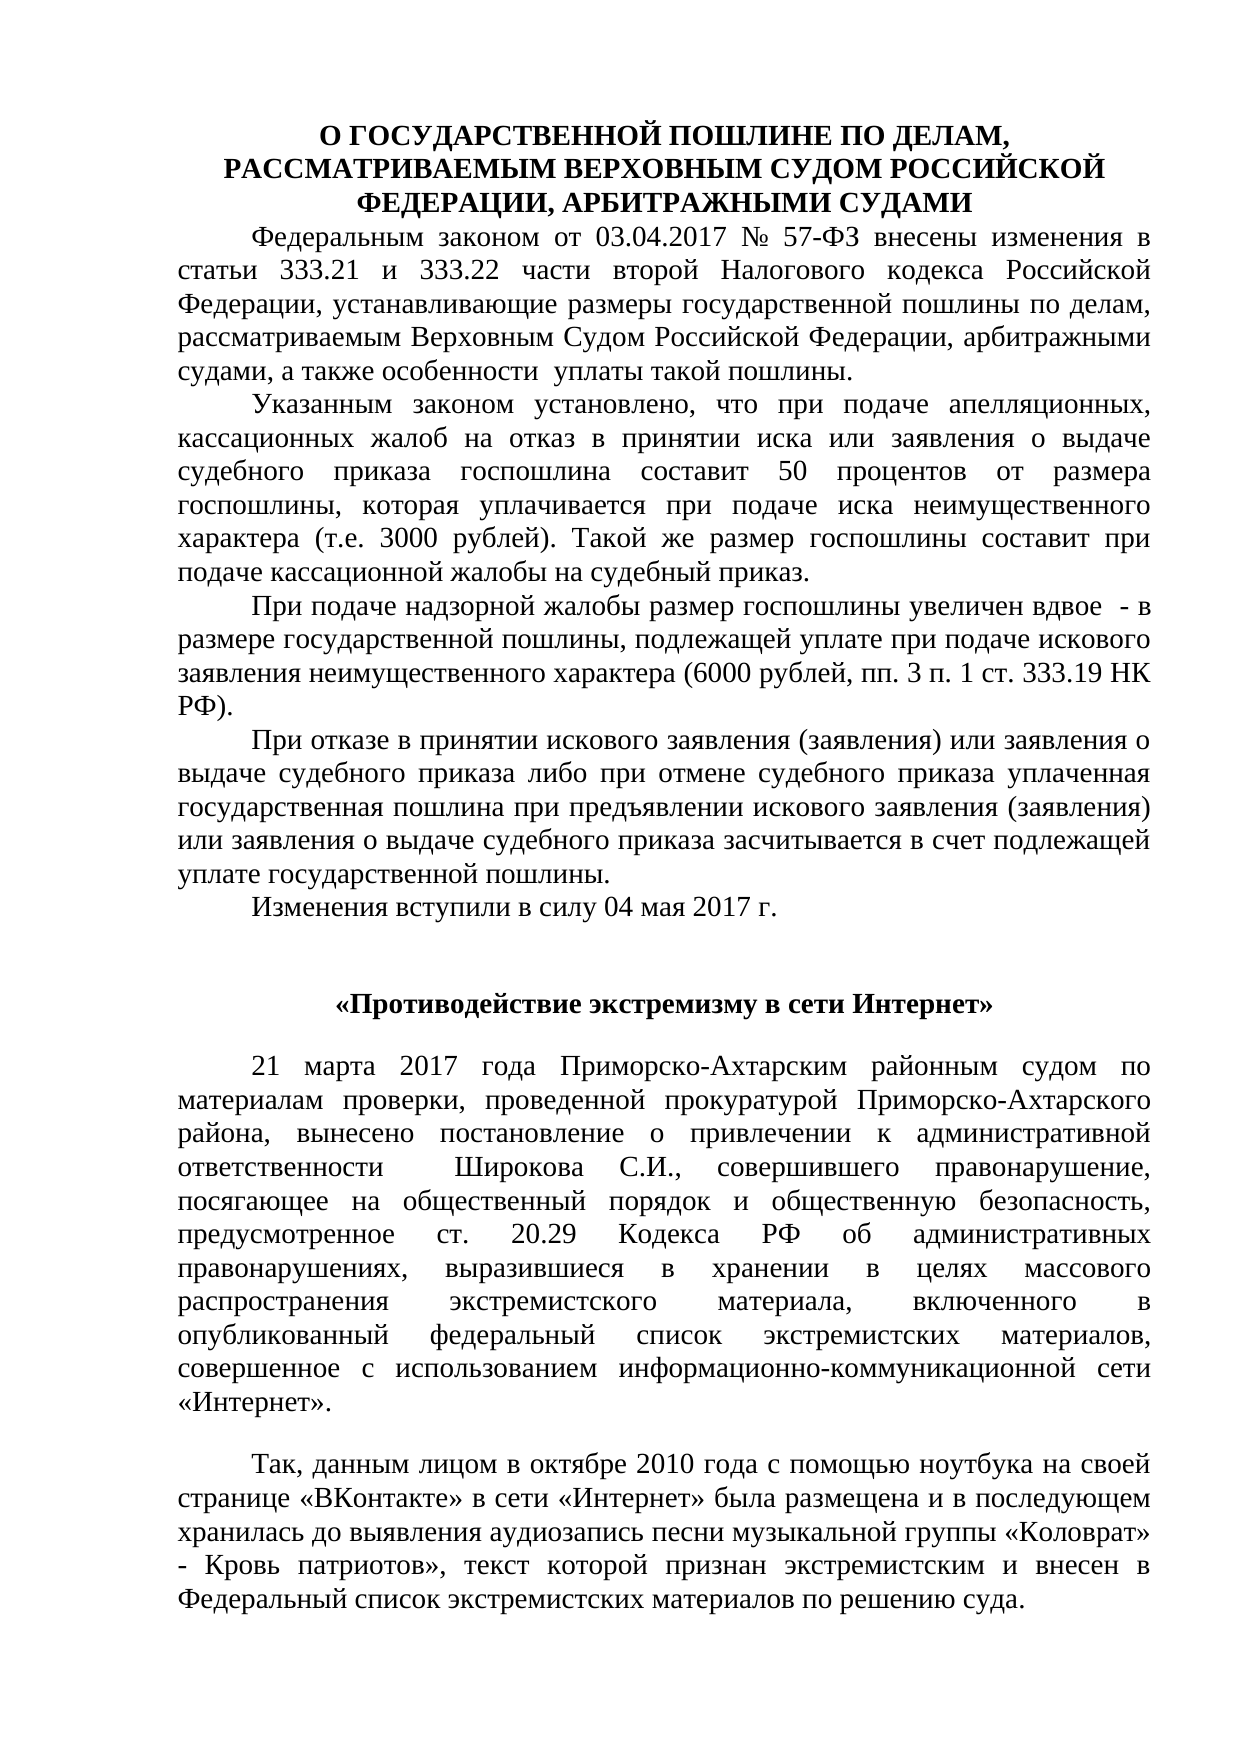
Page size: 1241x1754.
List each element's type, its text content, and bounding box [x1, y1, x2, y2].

text При отказе в принятии искового заявления (заявления) или заявления о выдаче судебного приказа либо при отмене судебного приказа уплаченная государственная пошлина при предъявлении искового заявления (заявления) или заявления о выдаче судебного приказа засчитывается в счет подлежащей уплате государственной пошлины. [177, 722, 1152, 889]
text Указанным законом установлено, что при подаче апелляционных, кассационных жалоб на отказ в принятии иска или заявления о выдаче судебного приказа госпошлина составит 50 процентов от размера госпошлины, которая уплачивается при подаче иска неимущественного характера (т.е. 3000 рублей). Такой же размер госпошлины составит при подаче кассационной жалобы на судебный приказ. [177, 386, 1152, 588]
text Изменения вступили в силу 04 мая 2017 г. [177, 889, 1152, 923]
text Так, данным лицом в октябре 2010 года с помощью ноутбука на своей странице «ВКонтакте» в сети «Интернет» была размещена и в последующем хранилась до выявления аудиозапись песни музыкальной группы «Коловрат» - Кровь патриотов», текст которой признан экстремистским и внесен в Федеральный список экстремистских материалов по решению суда. [177, 1447, 1152, 1614]
text При подаче надзорной жалобы размер госпошлины увеличен вдвое - в размере государственной пошлины, подлежащей уплате при подаче искового заявления неимущественного характера (6000 рублей, пп. 3 п. 1 ст. 333.19 НК РФ). [177, 588, 1152, 722]
text 21 марта 2017 года Приморско-Ахтарским районным судом по материалам проверки, проведенной прокуратурой Приморско-Ахтарского района, вынесено постановление о привлечении к административной ответственности Широкова С.И., совершившего правонарушение, посягающее на общественный порядок и общественную безопасность, предусмотренное ст. 20.29 Кодекса РФ об административных правонарушениях, выразившиеся в хранении в целях массового распространения экстремистского материала, включенного в опубликованный федеральный список экстремистских материалов, совершенное с использованием информационно-коммуникационной сети «Интернет». [177, 1048, 1152, 1417]
text Федеральным законом от 03.04.2017 № 57-ФЗ внесены изменения в статьи 333.21 и 333.22 части второй Налогового кодекса Российской Федерации, устанавливающие размеры государственной пошлины по делам, рассматриваемым Верховным Судом Российской Федерации, арбитражными судами, а также особенности уплаты такой пошлины. [177, 219, 1152, 386]
subtitle О ГОСУДАРСТВЕННОЙ ПОШЛИНЕ ПО ДЕЛАМ, РАССМАТРИВАЕМЫМ ВЕРХОВНЫМ СУДОМ РОССИЙСКОЙ ФЕДЕРАЦИИ, АРБИТРАЖНЫМИ СУДАМИ [177, 118, 1152, 219]
text «Противодействие экстремизму в сети Интернет» [177, 986, 1152, 1019]
